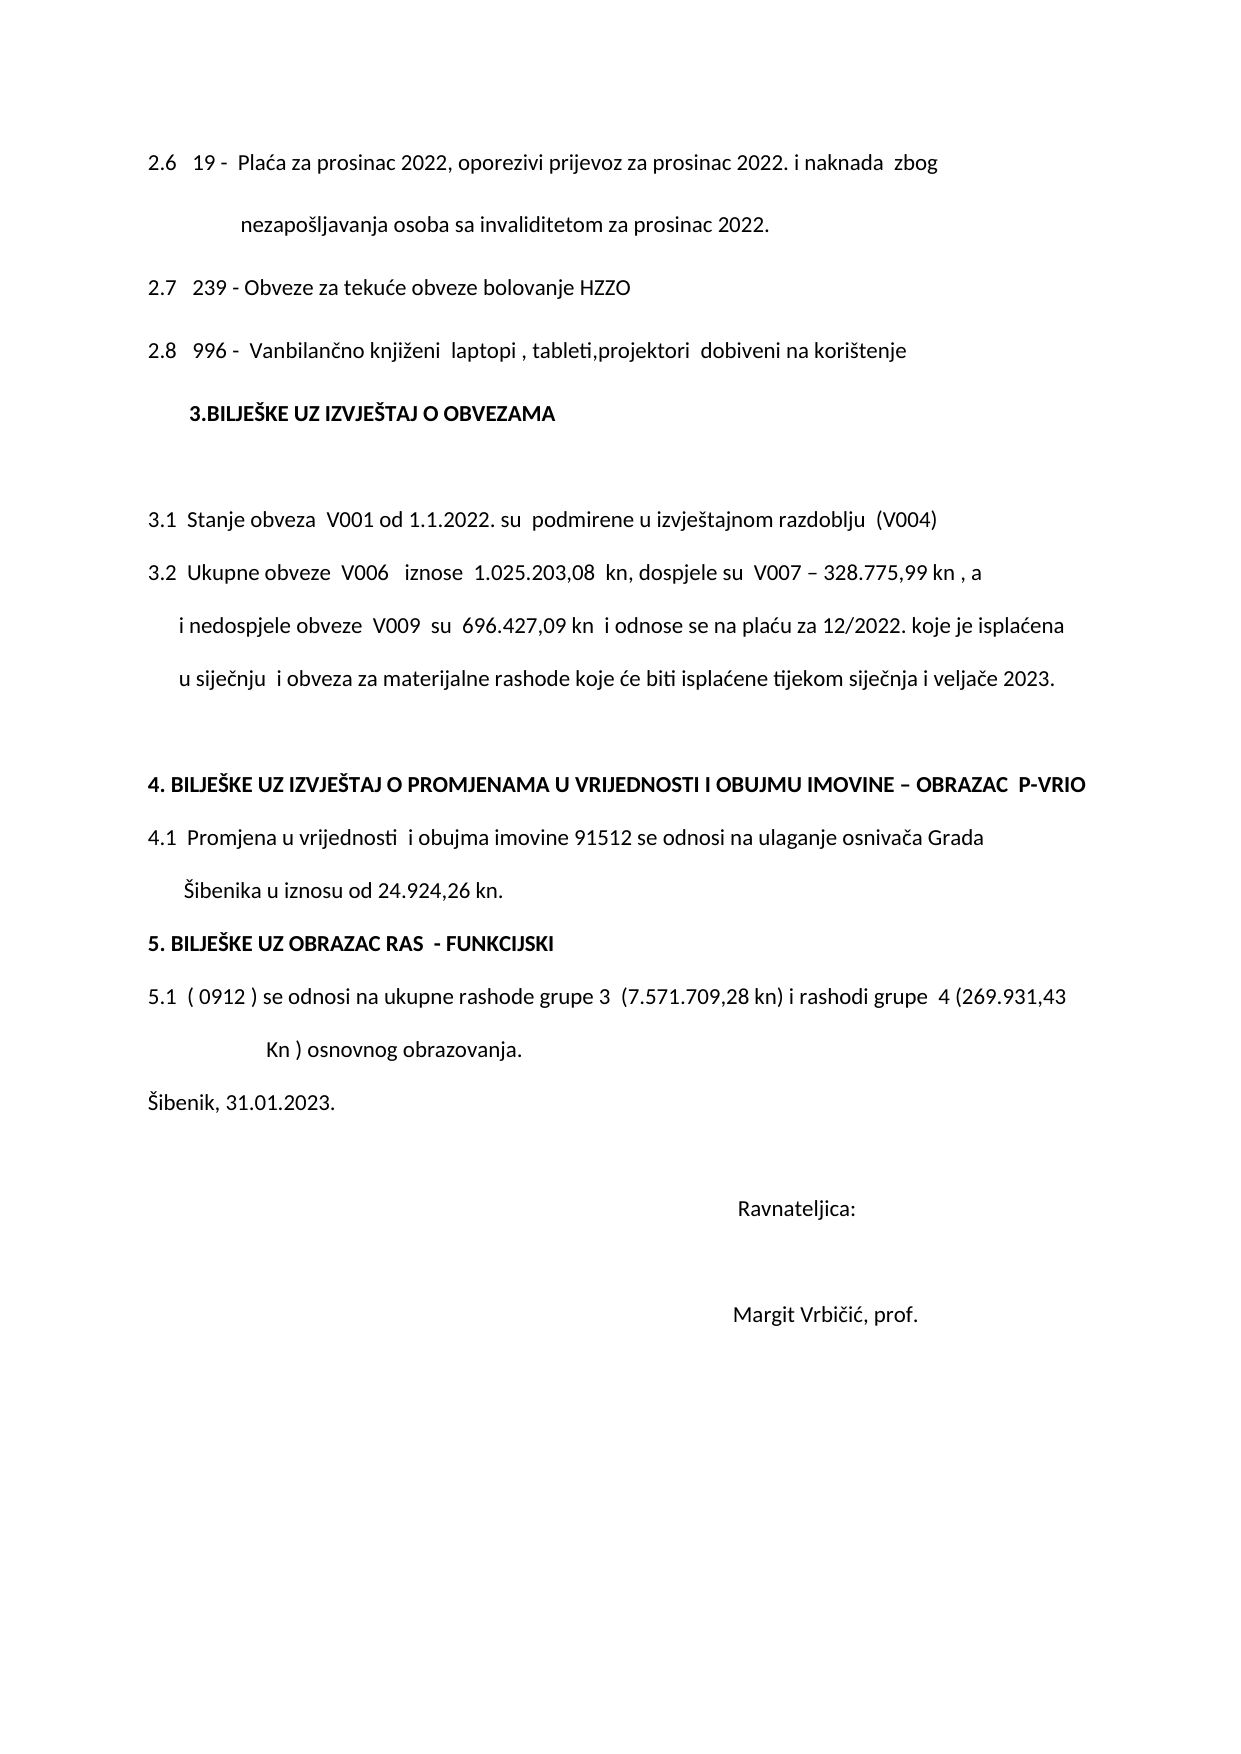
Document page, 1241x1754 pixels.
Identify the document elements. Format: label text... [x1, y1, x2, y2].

text Šibenika u iznosu od 24.924,26 kn. [148, 876, 1093, 904]
text 2.6 19 - Plaća za prosinac 2022, oporezivi prijevoz za prosinac 2022. i naknada zbog [148, 148, 1093, 176]
text Ravnateljica: [148, 1194, 1093, 1222]
text 5.1 ( 0912 ) se odnosi na ukupne rashode grupe 3 (7.571.709,28 kn) i rashodi grupe 4 (269.931,43 [148, 982, 1093, 1010]
text 3.BILJEŠKE UZ IZVJEŠTAJ O OBVEZAMA [148, 399, 1093, 427]
text nezapošljavanja osoba sa invaliditetom za prosinac 2022. [148, 210, 1093, 238]
text i nedospjele obveze V009 su 696.427,09 kn i odnose se na plaću za 12/2022. koje je isplaćena [148, 611, 1093, 639]
text 3.2 Ukupne obveze V006 iznose 1.025.203,08 kn, dospjele su V007 – 328.775,99 kn , a [148, 558, 1093, 586]
text 2.7 239 - Obveze za tekuće obveze bolovanje HZZO [148, 273, 1093, 301]
text Margit Vrbičić, prof. [148, 1300, 1093, 1328]
text 3.1 Stanje obveza V001 od 1.1.2022. su podmirene u izvještajnom razdoblju (V004) [148, 505, 1093, 533]
text 4. BILJEŠKE UZ IZVJEŠTAJ O PROMJENAMA U VRIJEDNOSTI I OBUJMU IMOVINE – OBRAZAC P-VRIO [148, 770, 1093, 798]
text Kn ) osnovnog obrazovanja. [148, 1035, 1093, 1063]
text 2.8 996 - Vanbilančno knjiženi laptopi , tableti,projektori dobiveni na korištenje [148, 336, 1093, 364]
text u siječnju i obveza za materijalne rashode koje će biti isplaćene tijekom siječnja i veljače 2023. [148, 664, 1093, 692]
text Šibenik, 31.01.2023. [148, 1088, 1093, 1116]
text 4.1 Promjena u vrijednosti i obujma imovine 91512 se odnosi na ulaganje osnivača Grada [148, 823, 1093, 851]
text 5. BILJEŠKE UZ OBRAZAC RAS - FUNKCIJSKI [148, 929, 1093, 957]
